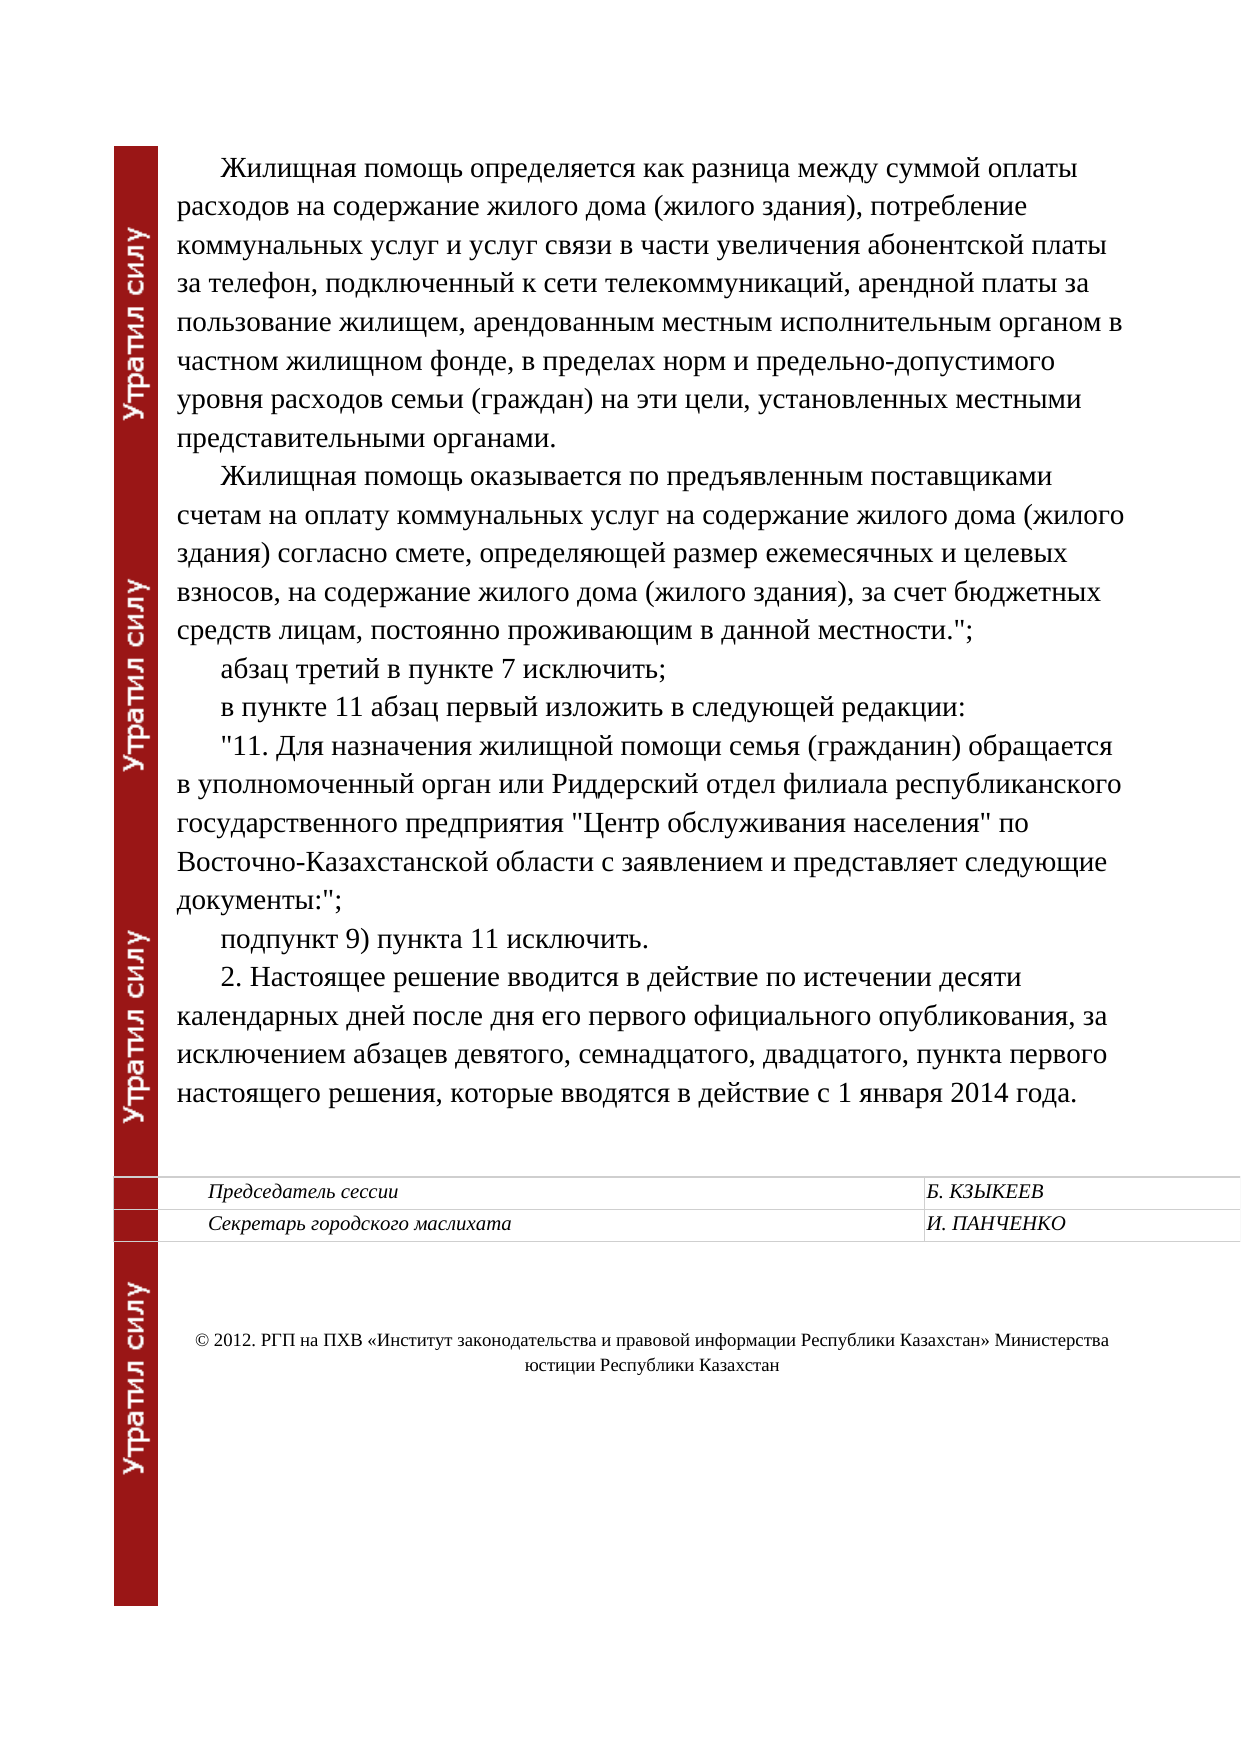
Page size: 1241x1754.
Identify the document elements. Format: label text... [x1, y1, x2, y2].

table_cell И. ПАНЧЕНКО [925, 1210, 1240, 1241]
picture [114, 1172, 158, 1176]
picture [114, 1242, 158, 1329]
text © 2012. РГП на ПХВ «Институт законодательства и правовой информации Республики Казахстан» Министерства юстиции Республики Казахстан [112, 1329, 1128, 1375]
table_header Б. КЗЫКЕЕВ [925, 1178, 1240, 1208]
picture [114, 1375, 158, 1606]
picture [114, 146, 158, 150]
table_header Председатель сессии [114, 1178, 924, 1208]
table_cell Секретарь городского маслихата [114, 1210, 924, 1241]
